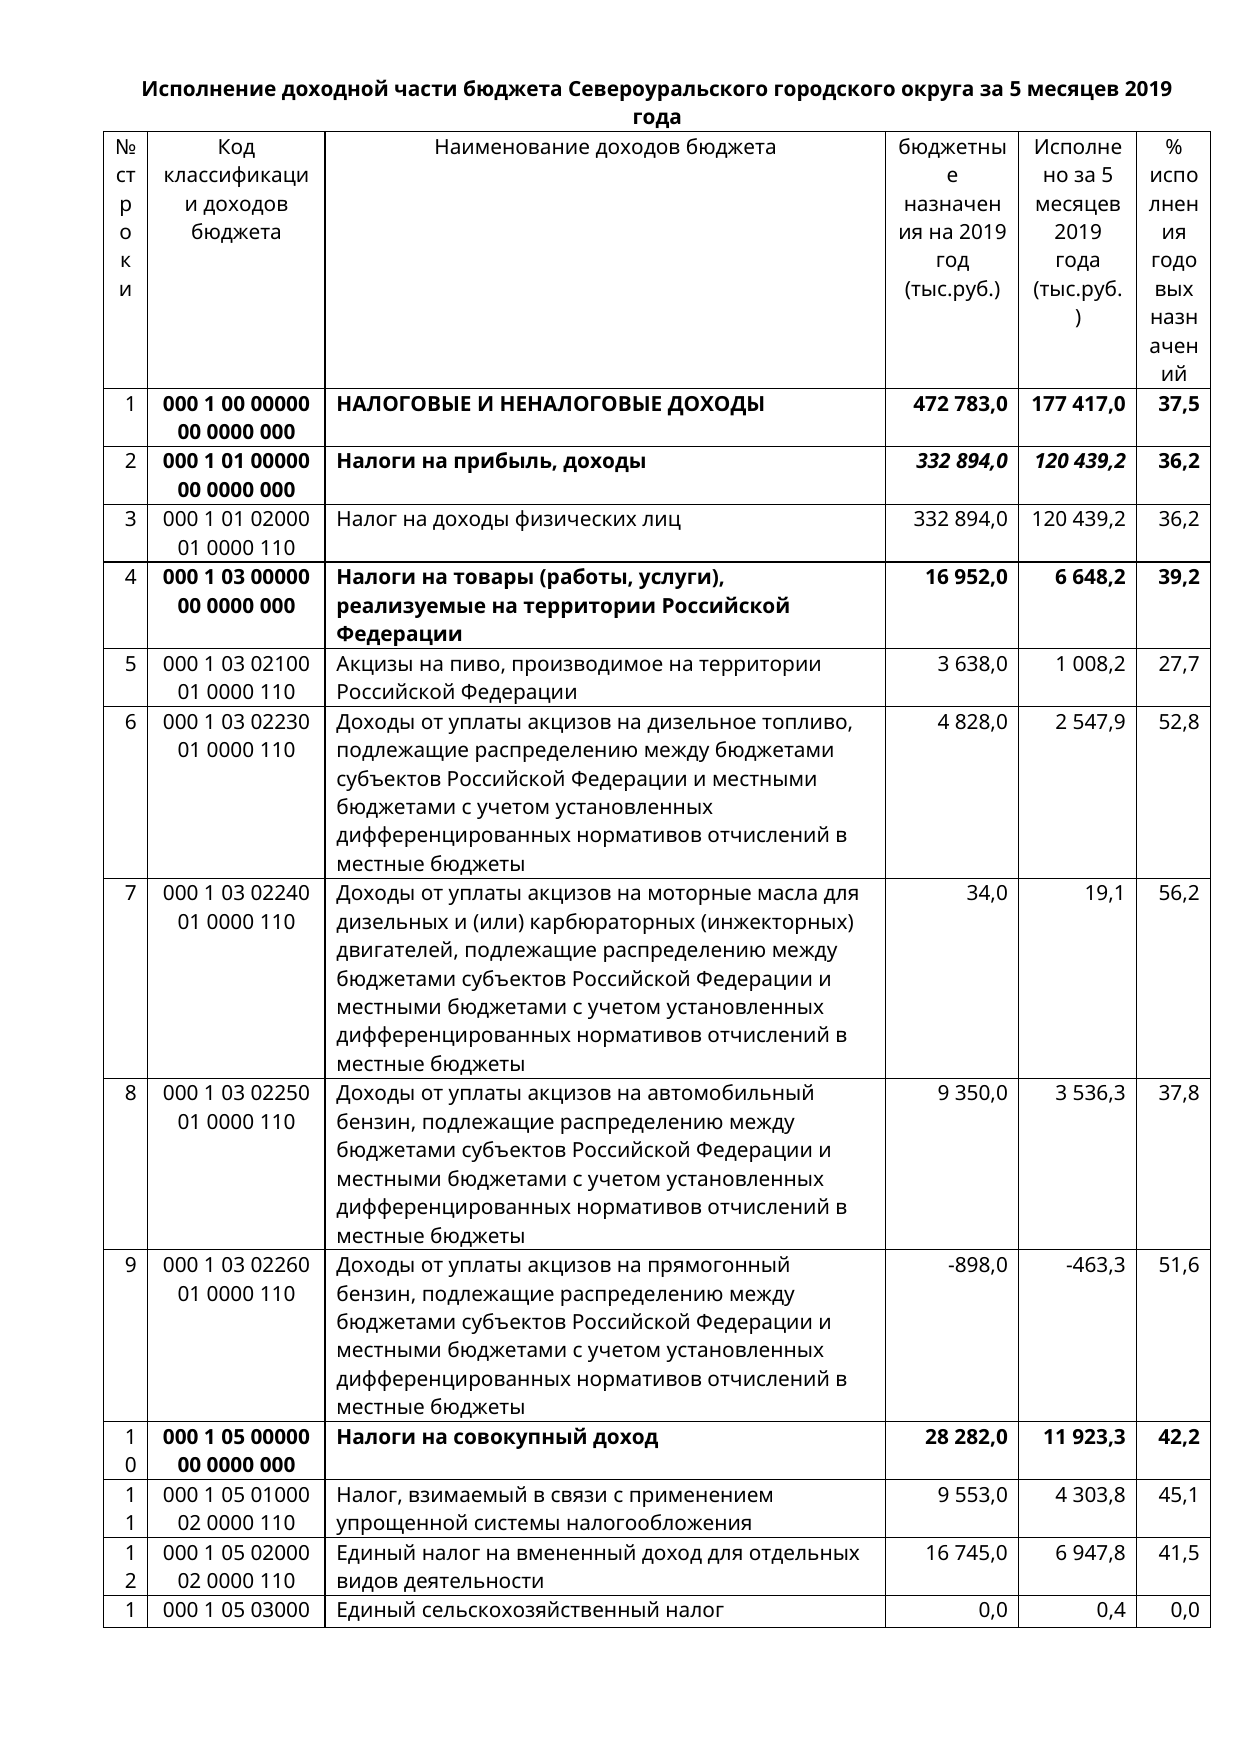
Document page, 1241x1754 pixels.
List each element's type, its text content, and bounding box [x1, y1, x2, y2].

table_cell 000 1 00 00000 00 0000 000 [148, 389, 324, 446]
table_cell 3 536,3 [1019, 1079, 1136, 1249]
table_cell 9 553,0 [886, 1480, 1018, 1537]
table_cell 12 [104, 1538, 147, 1594]
table_cell 000 1 01 02000 01 0000 110 [148, 505, 324, 561]
table_cell 36,2 [1137, 447, 1210, 503]
table_cell Единый налог на вмененный доход для отдельных видов деятельности [326, 1538, 885, 1594]
table_cell бюджетные назначения на 2019 год (тыс.руб.) [886, 132, 1018, 388]
table_cell 4 [104, 563, 147, 648]
table_cell 0,4 [1019, 1596, 1136, 1627]
table_cell 45,1 [1137, 1480, 1210, 1537]
table_cell 0,0 [886, 1596, 1018, 1627]
table_cell 7 [104, 879, 147, 1077]
table_cell 9 [104, 1250, 147, 1421]
table_cell Налоги на совокупный доход [326, 1422, 885, 1479]
table_cell 1 008,2 [1019, 649, 1136, 706]
table_cell 8 [104, 1079, 147, 1249]
table_cell 19,1 [1019, 879, 1136, 1077]
table_cell 177 417,0 [1019, 389, 1136, 446]
table_cell % исполнения годовых назначений [1137, 132, 1210, 388]
table_cell 332 894,0 [886, 505, 1018, 561]
table_cell 000 1 03 02100 01 0000 110 [148, 649, 324, 706]
table_cell 332 894,0 [886, 447, 1018, 503]
table_cell 6 [104, 707, 147, 877]
table_header Исполнение доходной части бюджета Североуральского городского округа за 5 месяцев 2019 года [103, 74, 1211, 131]
table_cell 39,2 [1137, 563, 1210, 648]
table_cell 000 1 03 02260 01 0000 110 [148, 1250, 324, 1421]
table_cell 2 [104, 447, 147, 503]
table_cell -463,3 [1019, 1250, 1136, 1421]
table_cell 4 828,0 [886, 707, 1018, 877]
table_cell 000 1 03 02230 01 0000 110 [148, 707, 324, 877]
table_cell 13 [104, 1596, 147, 1627]
table_cell 16 745,0 [886, 1538, 1018, 1594]
table_cell № строки [104, 132, 147, 388]
table_cell 36,2 [1137, 505, 1210, 561]
table_cell Наименование доходов бюджета [326, 132, 885, 388]
table_cell 11 [104, 1480, 147, 1537]
table_cell 56,2 [1137, 879, 1210, 1077]
table_cell 000 1 05 02000 02 0000 110 [148, 1538, 324, 1594]
table_cell 472 783,0 [886, 389, 1018, 446]
table_cell 11 923,3 [1019, 1422, 1136, 1479]
table_cell 000 1 05 01000 02 0000 110 [148, 1480, 324, 1537]
table_cell 120 439,2 [1019, 447, 1136, 503]
table_cell Исполнено за 5 месяцев 2019 года (тыс.руб.) [1019, 132, 1136, 388]
table_cell 52,8 [1137, 707, 1210, 877]
table_cell Доходы от уплаты акцизов на дизельное топливо, подлежащие распределению между бюджетами субъектов Российской Федерации и местными бюджетами с учетом установленных дифференцированных нормативов отчислений в местные бюджеты [326, 707, 885, 877]
table_cell 10 [104, 1422, 147, 1479]
table_cell 0,0 [1137, 1596, 1210, 1627]
table_cell НАЛОГОВЫЕ И НЕНАЛОГОВЫЕ ДОХОДЫ [326, 389, 885, 446]
table_cell 42,2 [1137, 1422, 1210, 1479]
table_cell Доходы от уплаты акцизов на автомобильный бензин, подлежащие распределению между бюджетами субъектов Российской Федерации и местными бюджетами с учетом установленных дифференцированных нормативов отчислений в местные бюджеты [326, 1079, 885, 1249]
table_cell Налоги на прибыль, доходы [326, 447, 885, 503]
table_cell Доходы от уплаты акцизов на моторные масла для дизельных и (или) карбюраторных (инжекторных) двигателей, подлежащие распределению между бюджетами субъектов Российской Федерации и местными бюджетами с учетом установленных дифференцированных нормативов отчислений в местные бюджеты [326, 879, 885, 1077]
table_cell -898,0 [886, 1250, 1018, 1421]
table_cell 1 [104, 389, 147, 446]
table_cell 000 1 01 00000 00 0000 000 [148, 447, 324, 503]
table_cell 000 1 05 00000 00 0000 000 [148, 1422, 324, 1479]
table_cell Налог на доходы физических лиц [326, 505, 885, 561]
table_cell 120 439,2 [1019, 505, 1136, 561]
table_cell 28 282,0 [886, 1422, 1018, 1479]
table_cell 34,0 [886, 879, 1018, 1077]
table_cell 41,5 [1137, 1538, 1210, 1594]
table_cell 2 547,9 [1019, 707, 1136, 877]
table_cell Акцизы на пиво, производимое на территории Российской Федерации [326, 649, 885, 706]
table_cell 6 947,8 [1019, 1538, 1136, 1594]
table_cell Налоги на товары (работы, услуги), реализуемые на территории Российской Федерации [326, 563, 885, 648]
table_cell 37,5 [1137, 389, 1210, 446]
table_cell 6 648,2 [1019, 563, 1136, 648]
table_cell Налог, взимаемый в связи с применением упрощенной системы налогообложения [326, 1480, 885, 1537]
table_cell 3 638,0 [886, 649, 1018, 706]
table_cell 4 303,8 [1019, 1480, 1136, 1537]
table_cell 5 [104, 649, 147, 706]
table_cell 51,6 [1137, 1250, 1210, 1421]
table_cell 000 1 03 02250 01 0000 110 [148, 1079, 324, 1249]
table_cell Доходы от уплаты акцизов на прямогонный бензин, подлежащие распределению между бюджетами субъектов Российской Федерации и местными бюджетами с учетом установленных дифференцированных нормативов отчислений в местные бюджеты [326, 1250, 885, 1421]
table_cell 9 350,0 [886, 1079, 1018, 1249]
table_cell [326, 1596, 885, 1627]
table_cell Код классификации доходов бюджета [148, 132, 324, 388]
table_cell 16 952,0 [886, 563, 1018, 648]
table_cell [148, 1596, 324, 1627]
table_cell 3 [104, 505, 147, 561]
table_cell 000 1 03 02240 01 0000 110 [148, 879, 324, 1077]
table_cell 000 1 03 00000 00 0000 000 [148, 563, 324, 648]
table_cell 37,8 [1137, 1079, 1210, 1249]
table_cell 27,7 [1137, 649, 1210, 706]
